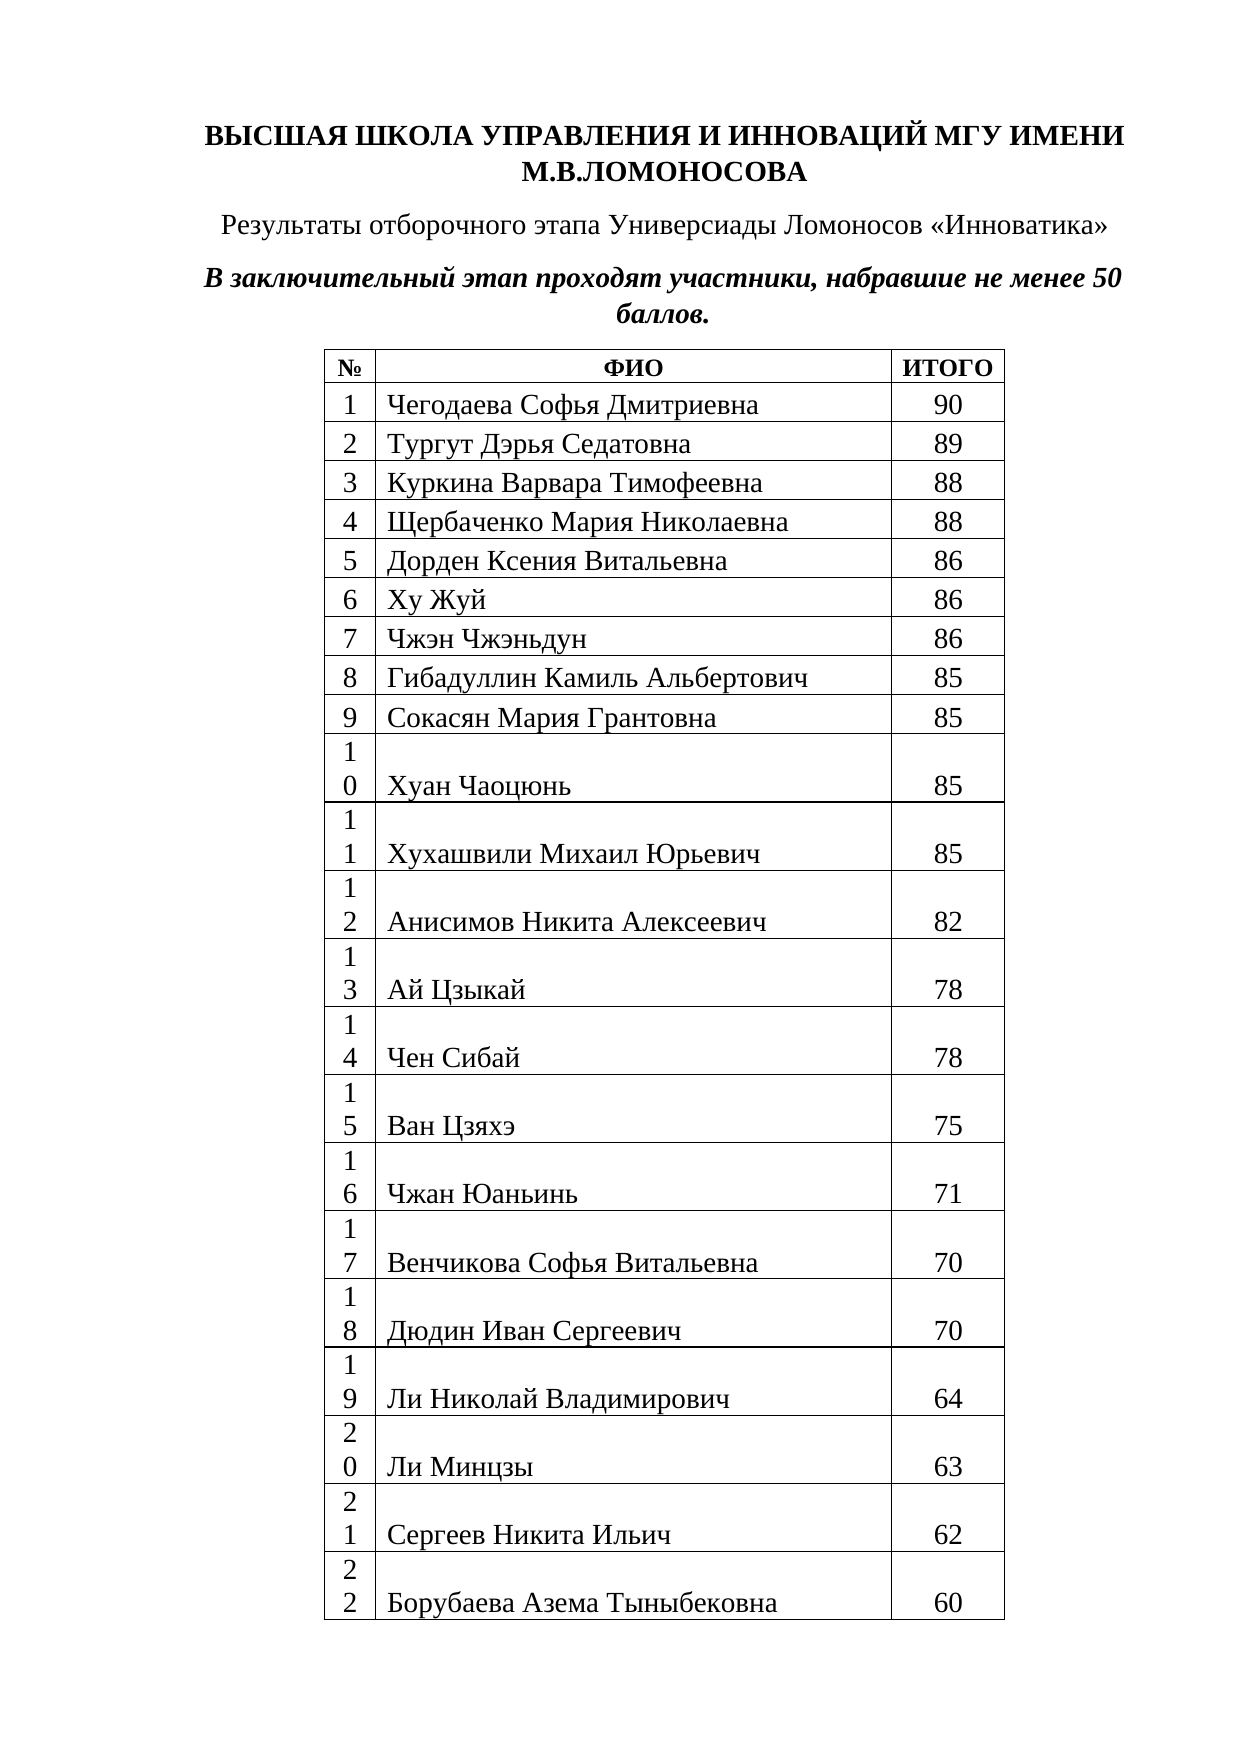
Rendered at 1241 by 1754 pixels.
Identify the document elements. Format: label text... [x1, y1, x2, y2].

table_cell 21 [325, 1484, 375, 1551]
table_cell 75 [892, 1075, 1004, 1142]
table_cell 15 [325, 1075, 375, 1142]
table_cell 86 [892, 539, 1004, 577]
table_cell Гибадуллин Камиль Альбертович [376, 656, 891, 694]
table_cell 19 [325, 1348, 375, 1414]
table_cell 10 [325, 734, 375, 801]
table_cell 1 [325, 383, 375, 421]
table_cell 63 [892, 1416, 1004, 1483]
table_cell Ху Жуй [376, 578, 891, 616]
table_cell 62 [892, 1484, 1004, 1551]
table_cell Борубаева Азема Тыныбековна [376, 1552, 891, 1619]
table_cell 86 [892, 617, 1004, 655]
table_cell 4 [325, 500, 375, 538]
table_cell 64 [892, 1348, 1004, 1414]
table_cell 86 [892, 578, 1004, 616]
text Результаты отборочного этапа Универсиады Ломоносов «Инноватика» [177, 207, 1152, 241]
table_header ФИО [376, 350, 891, 382]
table_header ИТОГО [892, 350, 1004, 382]
table_cell Дюдин Иван Сергеевич [376, 1279, 891, 1346]
table_cell Сокасян Мария Грантовна [376, 695, 891, 733]
table_cell 70 [892, 1279, 1004, 1346]
table_cell 3 [325, 461, 375, 499]
table_cell Чжан Юаньинь [376, 1143, 891, 1210]
table_cell Хуан Чаоцюнь [376, 734, 891, 801]
table_cell Дорден Ксения Витальевна [376, 539, 891, 577]
table_cell 16 [325, 1143, 375, 1210]
table_cell Ли Николай Владимирович [376, 1348, 891, 1414]
text ВЫСШАЯ ШКОЛА УПРАВЛЕНИЯ И ИННОВАЦИЙ МГУ ИМЕНИ М.В.ЛОМОНОСОВА [177, 118, 1152, 188]
table_cell 17 [325, 1211, 375, 1278]
table_cell 85 [892, 656, 1004, 694]
table_cell 5 [325, 539, 375, 577]
table_cell 88 [892, 461, 1004, 499]
table_cell 78 [892, 1007, 1004, 1074]
table_cell 85 [892, 803, 1004, 869]
table_cell Хухашвили Михаил Юрьевич [376, 803, 891, 869]
table_cell Куркина Варвара Тимофеевна [376, 461, 891, 499]
table_cell Чегодаева Софья Дмитриевна [376, 383, 891, 421]
table_cell 14 [325, 1007, 375, 1074]
table_cell Чжэн Чжэньдун [376, 617, 891, 655]
text В заключительный этап проходят участники, набравшие не менее 50 баллов. [177, 260, 1152, 329]
table_cell 60 [892, 1552, 1004, 1619]
table_cell 13 [325, 939, 375, 1006]
table_cell 20 [325, 1416, 375, 1483]
table_cell 22 [325, 1552, 375, 1619]
table_cell Тургут Дэрья Седатовна [376, 422, 891, 460]
table_cell 2 [325, 422, 375, 460]
table_cell 18 [325, 1279, 375, 1346]
table_cell 85 [892, 734, 1004, 801]
table_cell Щербаченко Мария Николаевна [376, 500, 891, 538]
table_cell 90 [892, 383, 1004, 421]
table_cell 85 [892, 695, 1004, 733]
table_cell Чен Сибай [376, 1007, 891, 1074]
table_cell 6 [325, 578, 375, 616]
table_cell 9 [325, 695, 375, 733]
table_cell 7 [325, 617, 375, 655]
table_cell 89 [892, 422, 1004, 460]
table_cell Анисимов Никита Алексеевич [376, 871, 891, 938]
table_cell 8 [325, 656, 375, 694]
table_cell 82 [892, 871, 1004, 938]
table_cell 12 [325, 871, 375, 938]
table_header № [325, 350, 375, 382]
table_cell 11 [325, 803, 375, 869]
table_cell Ай Цзыкай [376, 939, 891, 1006]
table_cell 71 [892, 1143, 1004, 1210]
table_cell 78 [892, 939, 1004, 1006]
table_cell Венчикова Софья Витальевна [376, 1211, 891, 1278]
table_cell Сергеев Никита Ильич [376, 1484, 891, 1551]
table_cell Ван Цзяхэ [376, 1075, 891, 1142]
table_cell 70 [892, 1211, 1004, 1278]
table_cell Ли Минцзы [376, 1416, 891, 1483]
table_cell 88 [892, 500, 1004, 538]
